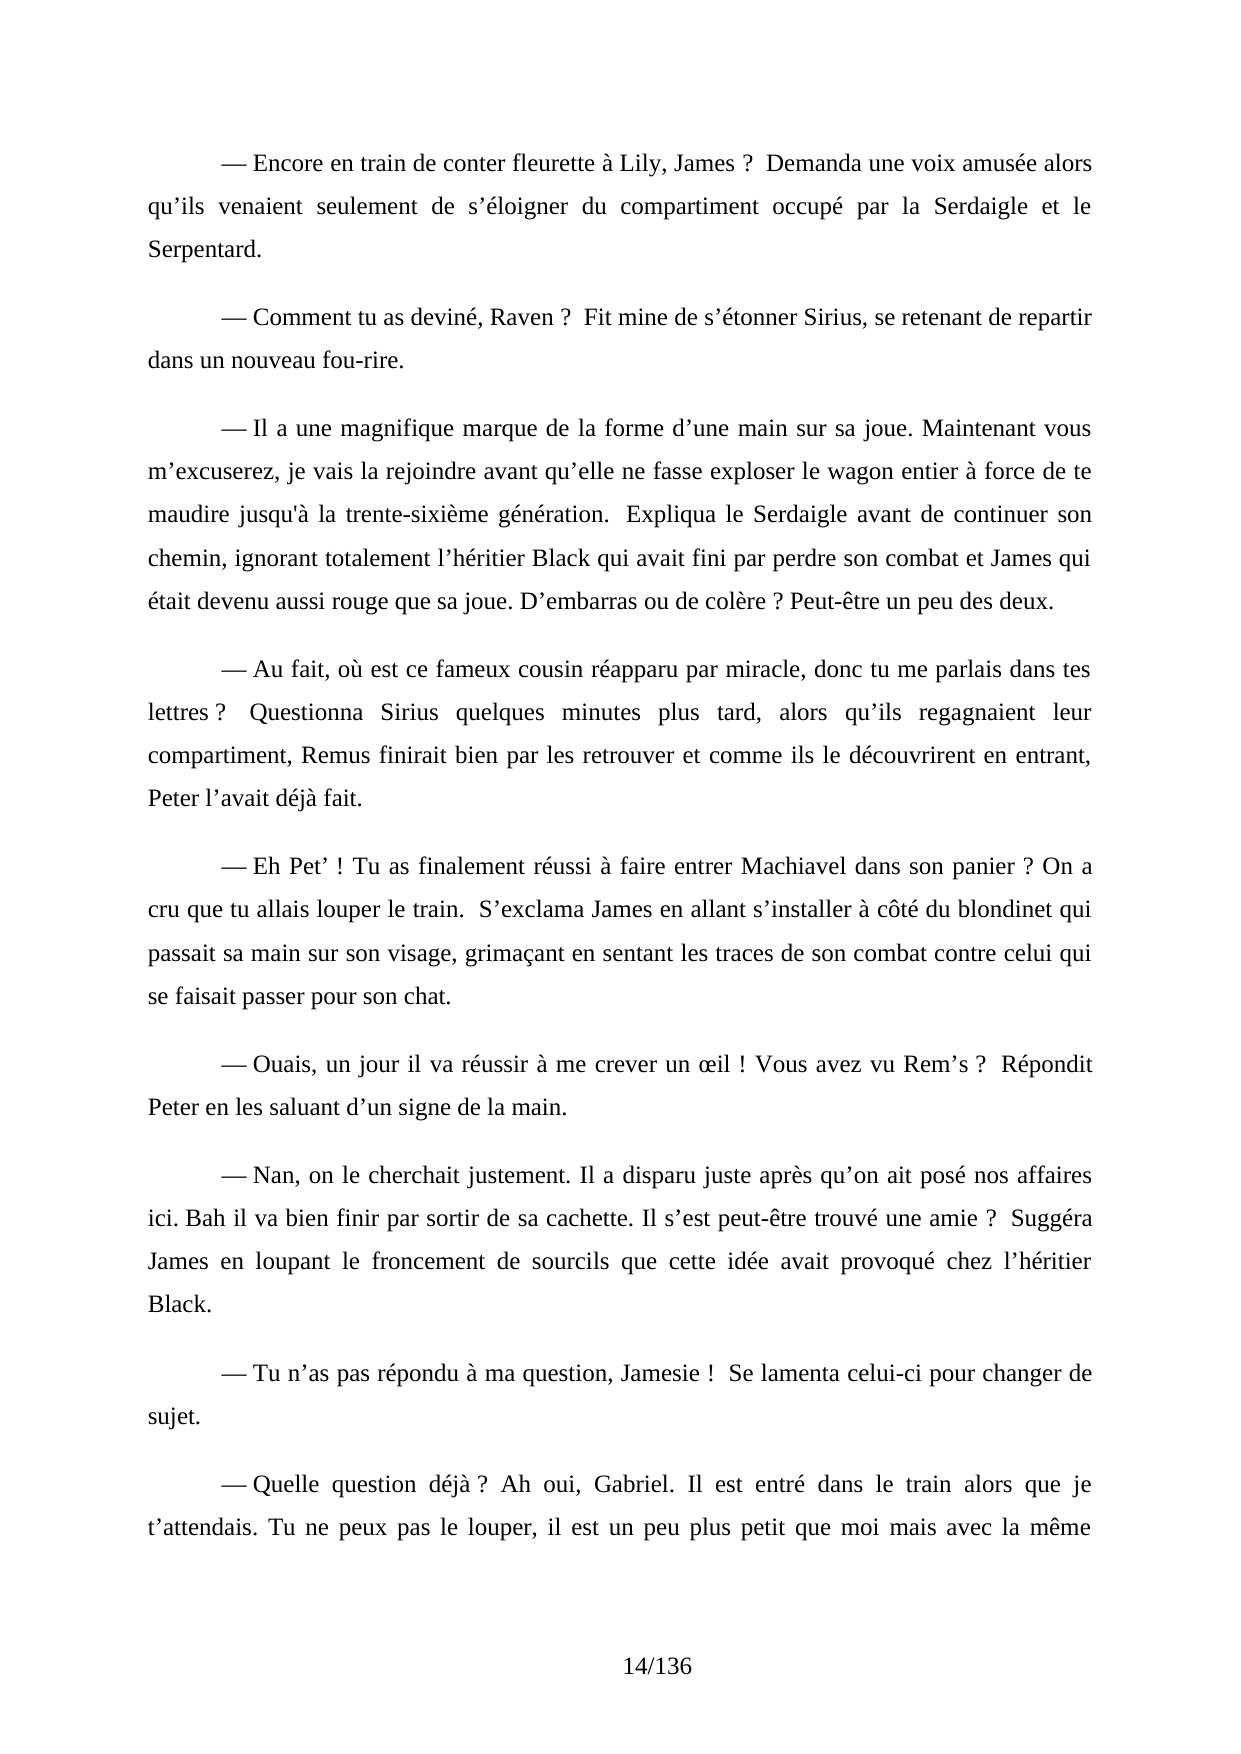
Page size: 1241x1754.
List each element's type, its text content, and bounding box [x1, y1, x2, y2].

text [148, 1469, 1093, 1541]
text — Il a une magnifique marque de la forme d’une main sur sa joue. Maintenant vous m’excuserez, je vais la rejoindre avant qu’elle ne fasse exploser le wagon entier à force de te maudire jusqu'à la trente-sixième génération. Expliqua le Serdaigle avant de continuer son chemin, ignorant totalement l’héritier Black qui avait fini par perdre son combat et James qui était devenu aussi rouge que sa joue. D’embarras ou de colère ? Peut-être un peu des deux. [148, 413, 1093, 614]
text — Nan, on le cherchait justement. Il a disparu juste après qu’on ait posé nos affaires ici. Bah il va bien finir par sortir de sa cachette. Il s’est peut-être trouvé une amie ? Suggéra James en loupant le froncement de sourcils que cette idée avait provoqué chez l’héritier Black. [148, 1160, 1093, 1318]
text — Au fait, où est ce fameux cousin réapparu par miracle, donc tu me parlais dans tes lettres ? Questionna Sirius quelques minutes plus tard, alors qu’ils regagnaient leur compartiment, Remus finirait bien par les retrouver et comme ils le découvrirent en entrant, Peter l’avait déjà fait. [148, 654, 1093, 812]
text — Tu n’as pas répondu à ma question, Jamesie ! Se lamenta celui-ci pour changer de sujet. [148, 1358, 1093, 1429]
text — Comment tu as deviné, Raven ? Fit mine de s’étonner Sirius, se retenant de repartir dans un nouveau fou-rire. [148, 302, 1093, 374]
text — Ouais, un jour il va réussir à me crever un œil ! Vous avez vu Rem’s ? Répondit Peter en les saluant d’un signe de la main. [148, 1049, 1093, 1121]
text — Encore en train de conter fleurette à Lily, James ? Demanda une voix amusée alors qu’ils venaient seulement de s’éloigner du compartiment occupé par la Serdaigle et le Serpentard. [148, 148, 1093, 263]
text — Eh Pet’ ! Tu as finalement réussi à faire entrer Machiavel dans son panier ? On a cru que tu allais louper le train. S’exclama James en allant s’installer à côté du blondinet qui passait sa main sur son visage, grimaçant en sentant les traces de son combat contre celui qui se faisait passer pour son chat. [148, 851, 1093, 1009]
